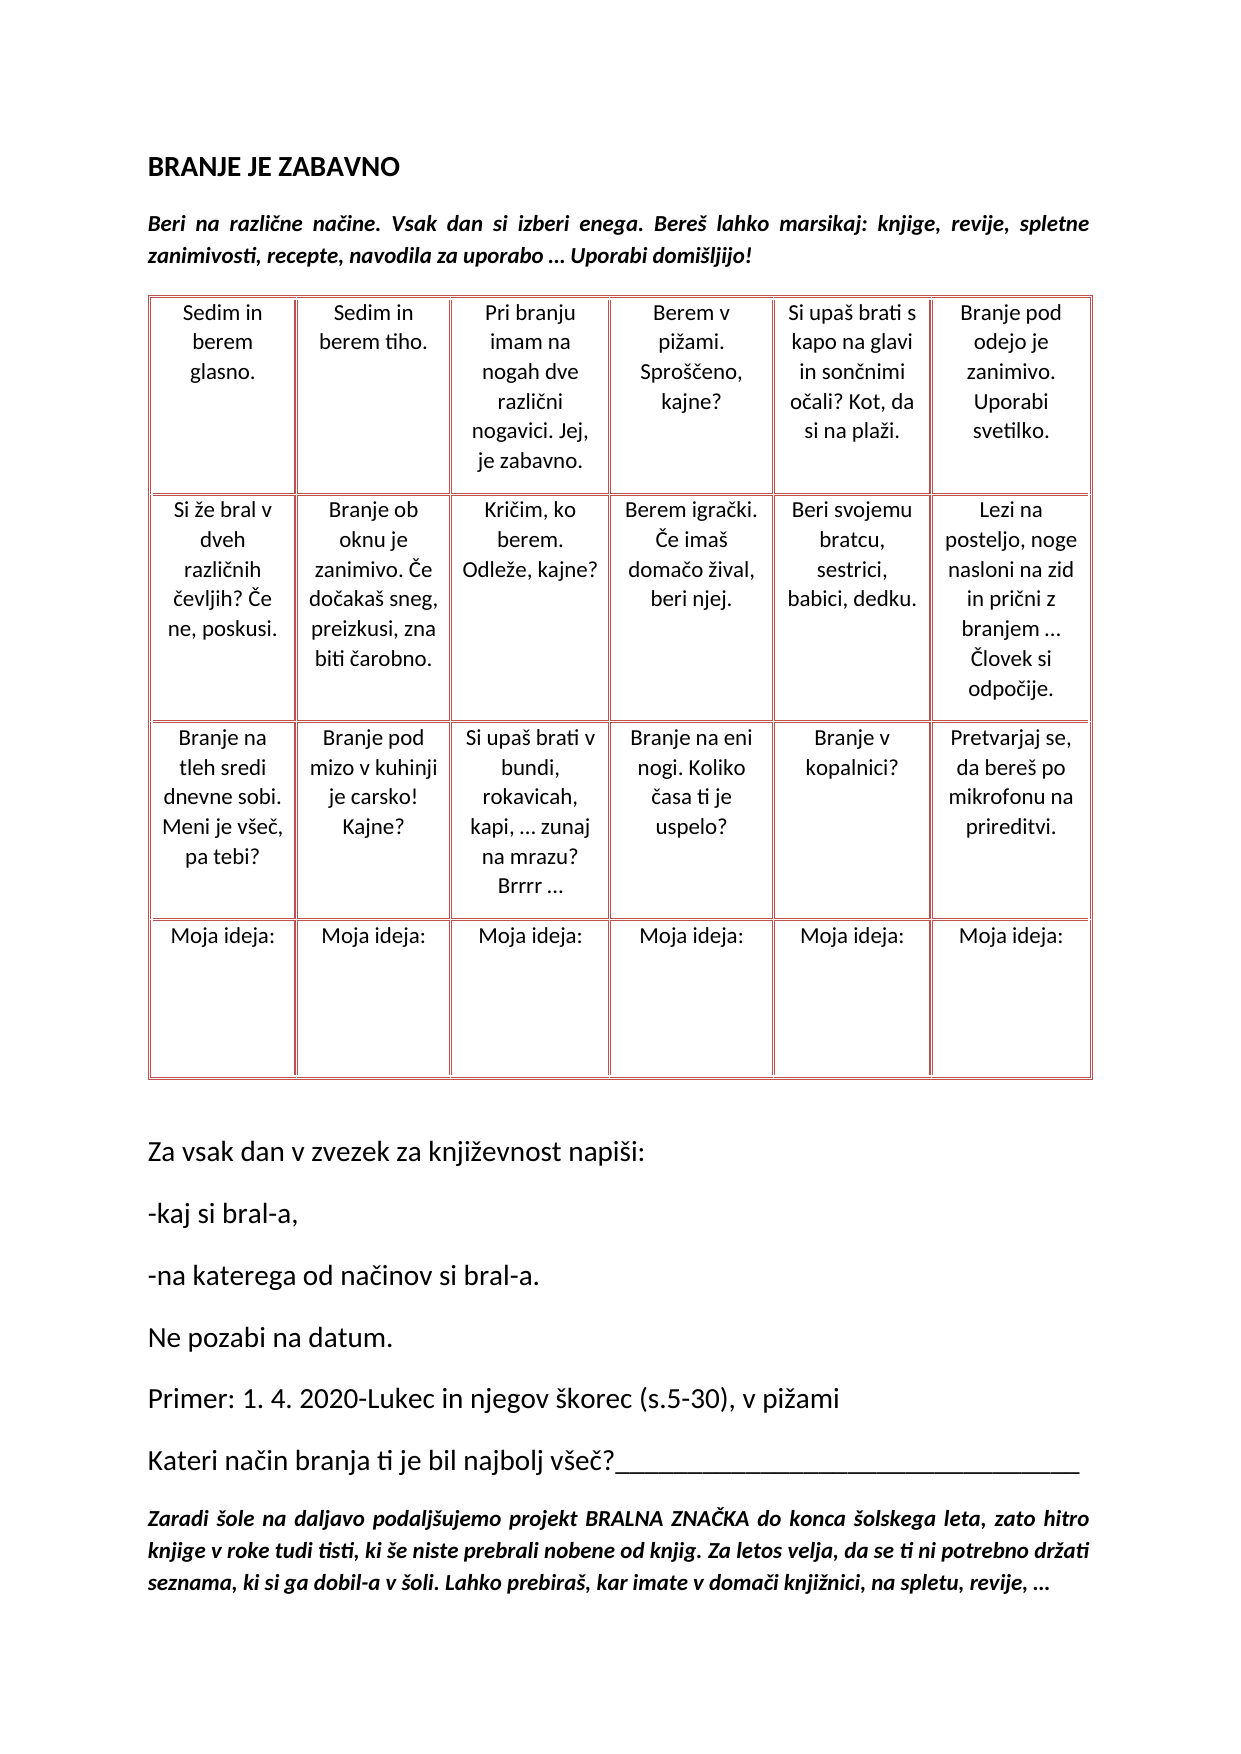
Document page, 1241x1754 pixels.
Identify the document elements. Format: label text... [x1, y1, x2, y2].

table_cell Moja ideja: [610, 921, 773, 1077]
table_cell Moja ideja: [151, 918, 296, 1077]
text Beri na različne načine. Vsak dan si izberi enega. Bereš lahko marsikaj: knjige, revije, spletne zanimivosti, recepte, navodila za uporabo … Uporabi domišljijo! [148, 209, 1093, 269]
text Primer: 1. 4. 2020-Lukec in njegov škorec (s.5-30), v pižami [148, 1381, 1093, 1416]
table_cell Moja ideja: [296, 918, 451, 1077]
text -na katerega od načinov si bral-a. [148, 1257, 1093, 1293]
table_cell Moja ideja: [931, 918, 1090, 1077]
table_cell Branje na tleh sredi dnevne sobi. Meni je všeč, pa tebi? [149, 720, 296, 918]
table_cell Moja ideja: [773, 921, 931, 1077]
table_cell Branje ob oknu je zanimivo. Če dočakaš sneg, preizkusi, zna biti čarobno. [298, 496, 449, 720]
table_cell Pretvarjaj se, da bereš po mikrofonu na prireditvi. [931, 720, 1091, 918]
text Za vsak dan v zvezek za književnost napiši: [148, 1133, 1093, 1169]
table_cell Moja ideja: [451, 918, 610, 1077]
table_header Berem v pižami. Sproščeno, kajne? [610, 298, 773, 492]
table_header Sedim in berem glasno. [151, 298, 296, 492]
table_header Branje pod odejo je zanimivo. Uporabi svetilko. [931, 298, 1090, 492]
table_cell Beri svojemu bratcu, sestrici, babici, dedku. [775, 496, 929, 720]
table_cell Branje pod mizo v kuhinji je carsko! Kajne? [298, 723, 449, 918]
table_header Si upaš brati s kapo na glavi in sončnimi očali? Kot, da si na plaži. [773, 298, 931, 492]
table_header Pri branju imam na nogah dve različni nogavici. Jej, je zabavno. [451, 296, 610, 492]
table_cell Kričim, ko berem. Odleže, kajne? [452, 496, 608, 720]
text Kateri način branja ti je bil najbolj všeč?________________________________ [148, 1442, 1093, 1478]
text BRANJE JE ZABAVNO [148, 148, 1093, 183]
text -kaj si bral-a, [148, 1195, 1093, 1231]
table_cell Branje v kopalnici? [775, 723, 929, 918]
table_cell Branje na eni nogi. Koliko časa ti je uspelo? [611, 723, 772, 918]
table_cell Lezi na posteljo, noge nasloni na zid in prični z branjem … Človek si odpočije. [933, 493, 1090, 720]
table_cell Berem igrački. Če imaš domačo žival, beri njej. [611, 496, 772, 720]
text Zaradi šole na daljavo podaljšujemo projekt BRALNA ZNAČKA do konca šolskega leta, zato hitro knjige v roke tudi tisti, ki še niste prebrali nobene od knjig. Za letos velja, da se ti ni potrebno držati seznama, ki si ga dobil-a v šoli. Lahko prebiraš, kar imate v domači knjižnici, na spletu, revije, … [148, 1504, 1093, 1596]
table_cell Si že bral v dveh različnih čevljih? Če ne, poskusi. [151, 493, 295, 720]
text Ne pozabi na datum. [148, 1319, 1093, 1354]
table_header Sedim in berem tiho. [296, 296, 451, 492]
table_cell Si upaš brati v bundi, rokavicah, kapi, … zunaj na mrazu? Brrrr … [452, 723, 608, 918]
